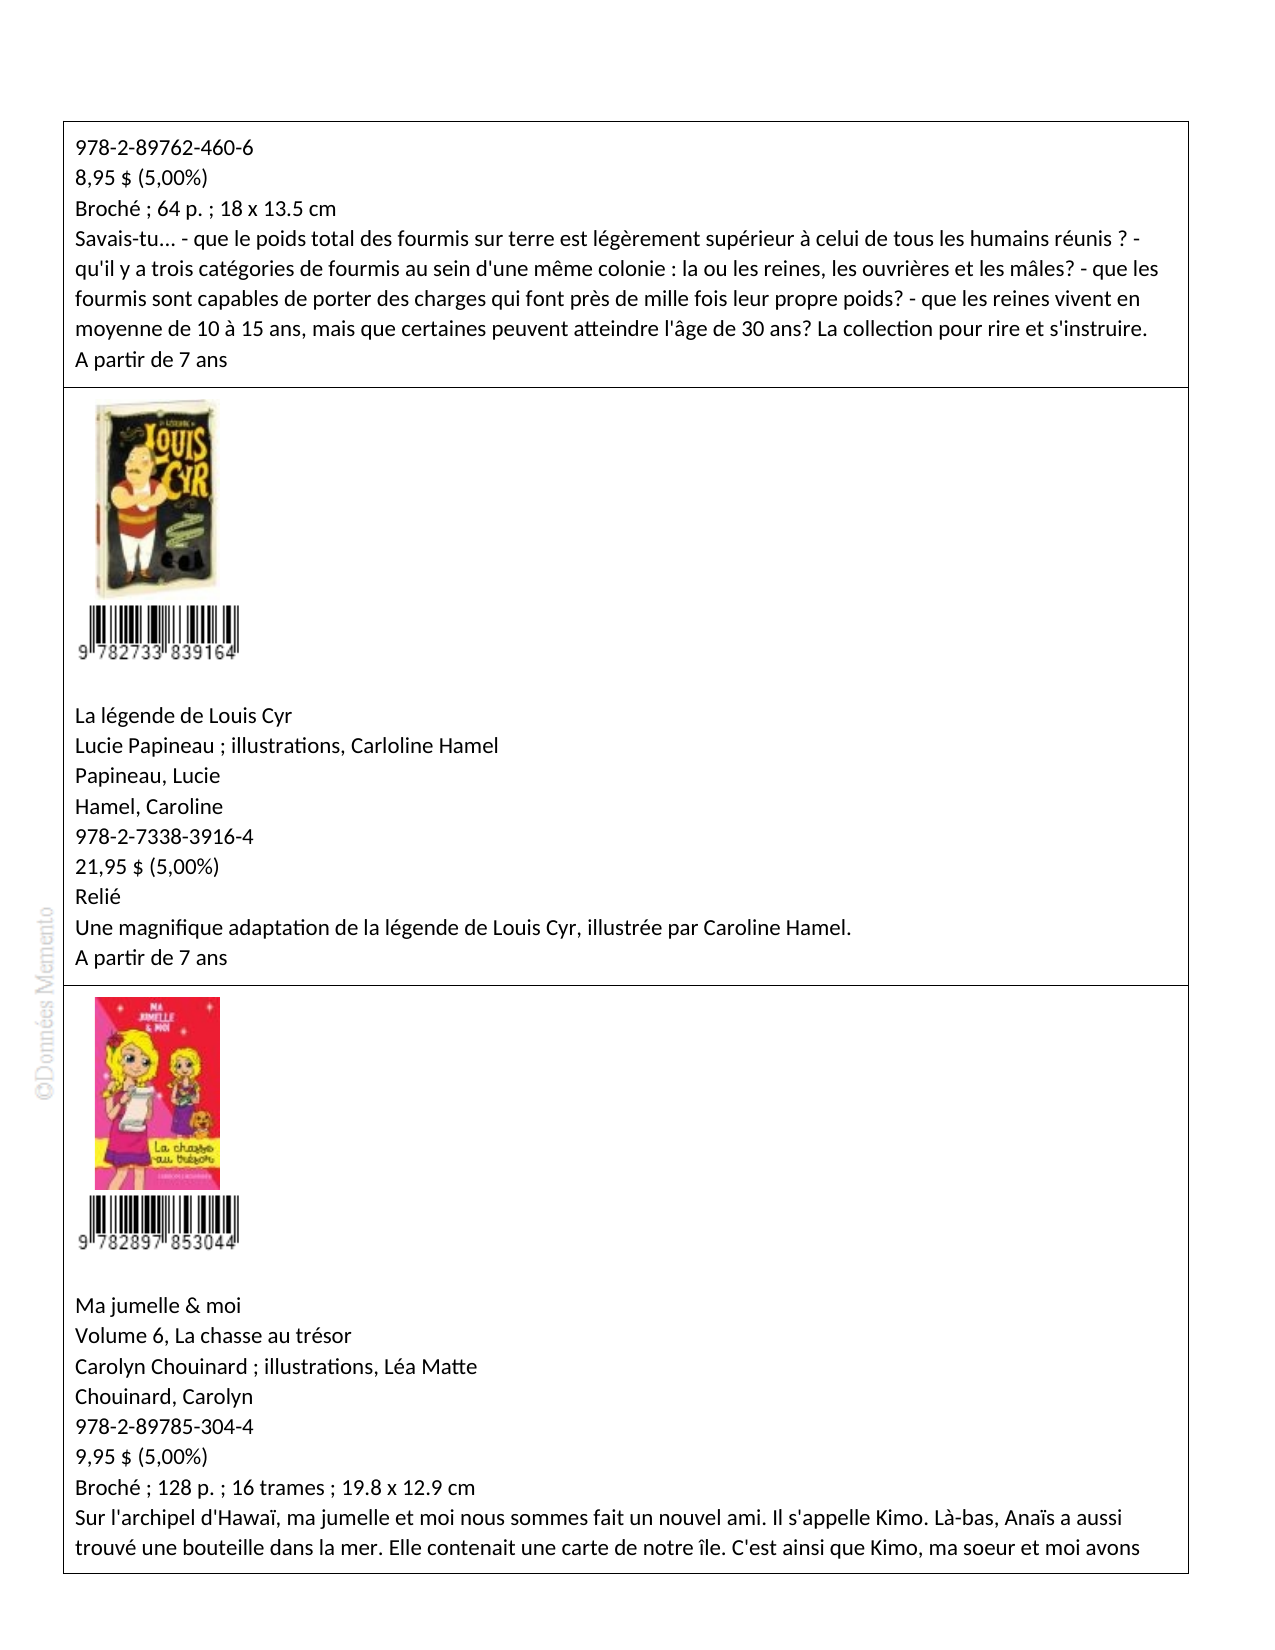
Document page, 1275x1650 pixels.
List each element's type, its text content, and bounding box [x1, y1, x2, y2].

picture [30, 571, 63, 1105]
picture [76, 601, 239, 669]
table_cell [64, 122, 1188, 387]
picture [94, 997, 220, 1190]
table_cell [64, 986, 1188, 1573]
picture [76, 1191, 239, 1259]
table_cell La légende de Louis Cyr Lucie Papineau ; illustrations, Carloline Hamel Papineau, Lucie Hamel, Caroline 978-2-7338-3916-4 21,95 $ (5,00%) Relié Une magnifique adaptation de la légende de Louis Cyr, illustrée par Caroline Hamel. A partir de 7 ans [64, 388, 1188, 985]
picture [94, 399, 220, 600]
